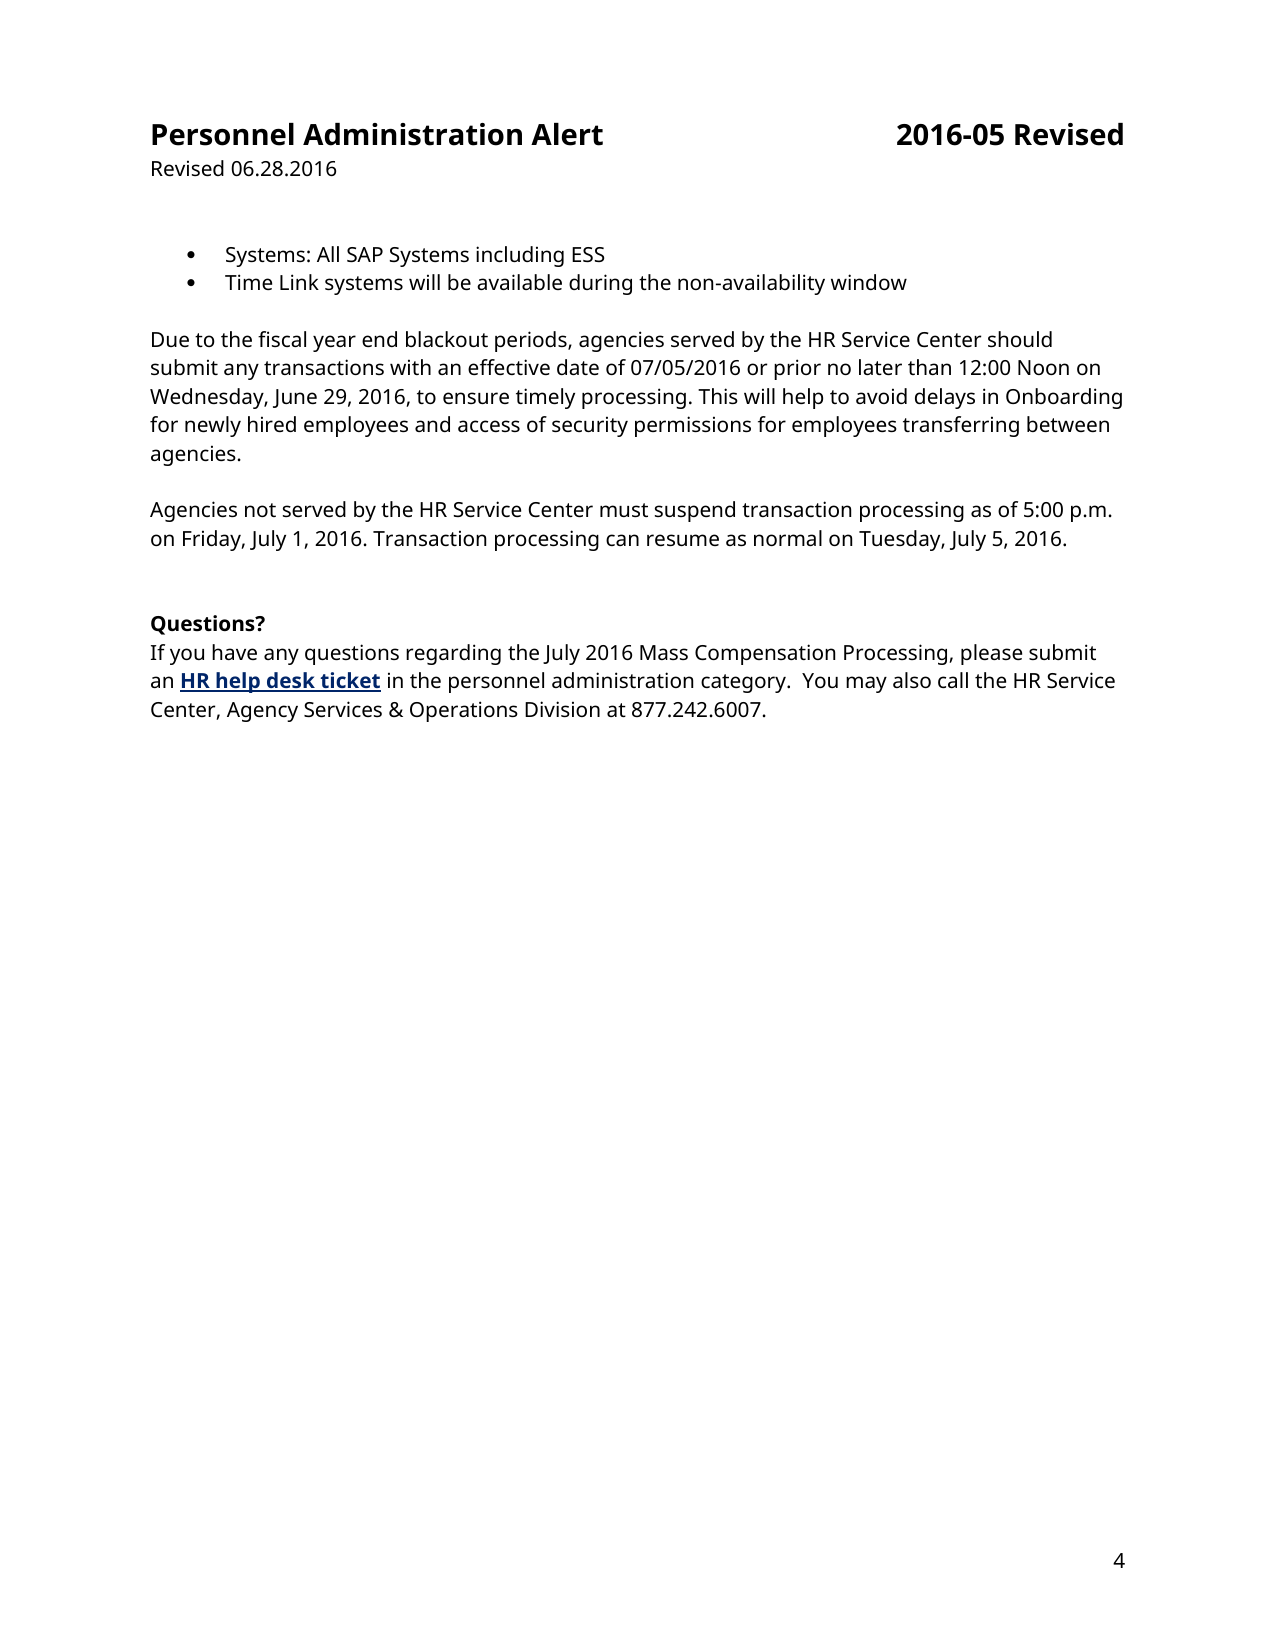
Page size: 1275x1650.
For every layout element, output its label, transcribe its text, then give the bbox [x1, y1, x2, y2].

text Due to the fiscal year end blackout periods, agencies served by the HR Service Center should submit any transactions with an effective date of 07/05/2016 or prior no later than 12:00 Noon on Wednesday, June 29, 2016, to ensure timely processing. This will help to avoid delays in Onboarding for newly hired employees and access of security permissions for employees transferring between agencies. [150, 325, 1125, 467]
text Questions? If you have any questions regarding the July 2016 Mass Compensation Processing, please submit an HR help desk ticket in the personnel administration category. You may also call the HR Service Center, Agency Services & Operations Division at 877.242.6007. [150, 609, 1125, 723]
list Time Link systems will be available during the non-availability window [187, 268, 1125, 297]
list Systems: All SAP Systems including ESS [187, 240, 1125, 268]
text Agencies not served by the HR Service Center must suspend transaction processing as of 5:00 p.m. on Friday, July 1, 2016. Transaction processing can resume as normal on Tuesday, July 5, 2016. [150, 496, 1125, 552]
